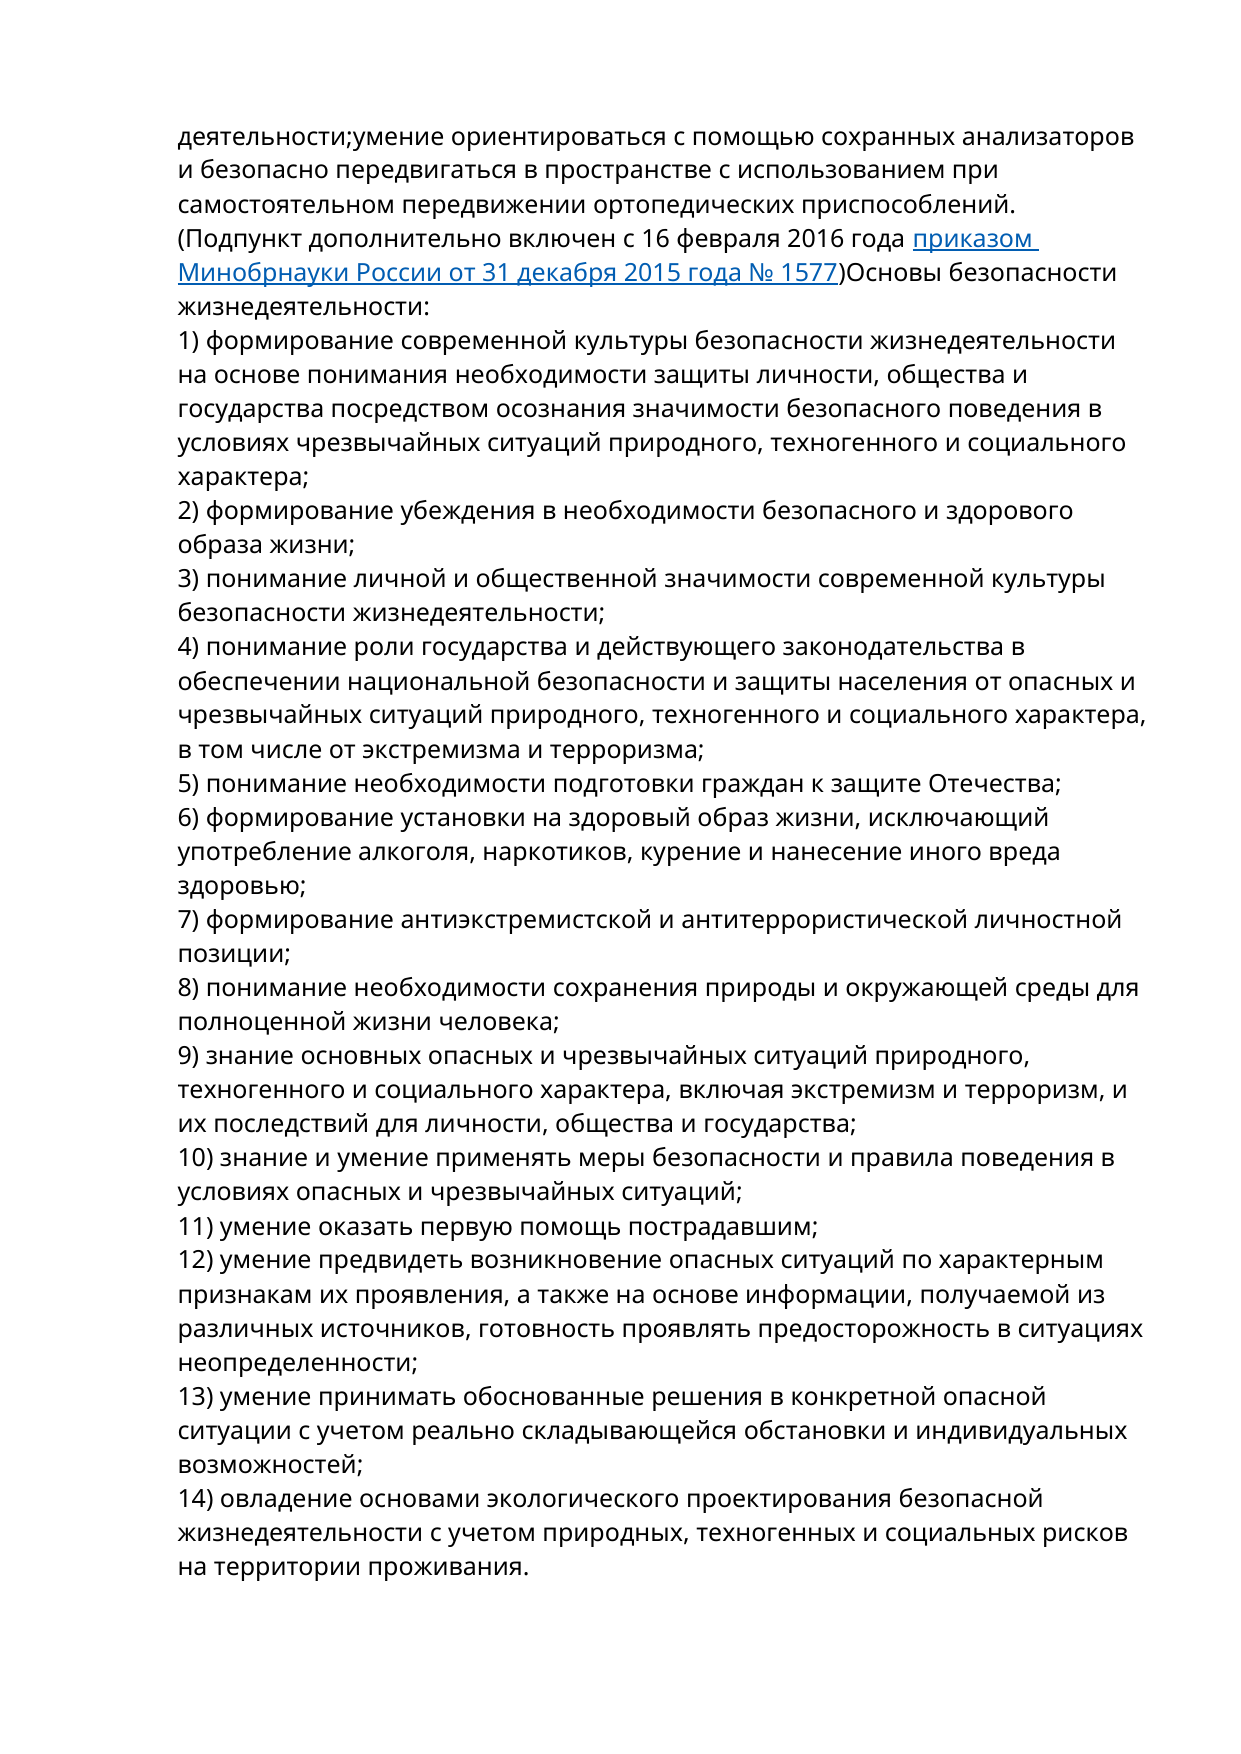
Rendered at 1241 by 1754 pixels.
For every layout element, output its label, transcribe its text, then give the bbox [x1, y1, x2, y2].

text 1) формирование современной культуры безопасности жизнедеятельности на основе понимания необходимости защиты личности, общества и государства посредством осознания значимости безопасного поведения в условиях чрезвычайных ситуаций природного, техногенного и социального характера; [177, 322, 1152, 493]
text 2) формирование убеждения в необходимости безопасного и здорового образа жизни; [177, 493, 1152, 561]
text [177, 118, 1152, 322]
text 4) понимание роли государства и действующего законодательства в обеспечении национальной безопасности и защиты населения от опасных и чрезвычайных ситуаций природного, техногенного и социального характера, в том числе от экстремизма и терроризма; [177, 629, 1152, 765]
text 3) понимание личной и общественной значимости современной культуры безопасности жизнедеятельности; [177, 561, 1152, 629]
text 13) умение принимать обоснованные решения в конкретной опасной ситуации с учетом реально складывающейся обстановки и индивидуальных возможностей; [177, 1378, 1152, 1481]
text 7) формирование антиэкстремистской и антитеррористической личностной позиции; [177, 902, 1152, 970]
text 5) понимание необходимости подготовки граждан к защите Отечества; [177, 765, 1152, 799]
text 6) формирование установки на здоровый образ жизни, исключающий употребление алкоголя, наркотиков, курение и нанесение иного вреда здоровью; [177, 799, 1152, 902]
text 12) умение предвидеть возникновение опасных ситуаций по характерным признакам их проявления, а также на основе информации, получаемой из различных источников, готовность проявлять предосторожность в ситуациях неопределенности; [177, 1242, 1152, 1378]
text 8) понимание необходимости сохранения природы и окружающей среды для полноценной жизни человека; [177, 970, 1152, 1038]
text 10) знание и умение применять меры безопасности и правила поведения в условиях опасных и чрезвычайных ситуаций; [177, 1140, 1152, 1208]
text 14) овладение основами экологического проектирования безопасной жизнедеятельности с учетом природных, техногенных и социальных рисков на территории проживания. [177, 1481, 1152, 1583]
text 9) знание основных опасных и чрезвычайных ситуаций природного, техногенного и социального характера, включая экстремизм и терроризм, и их последствий для личности, общества и государства; [177, 1038, 1152, 1140]
text 11) умение оказать первую помощь пострадавшим; [177, 1208, 1152, 1242]
